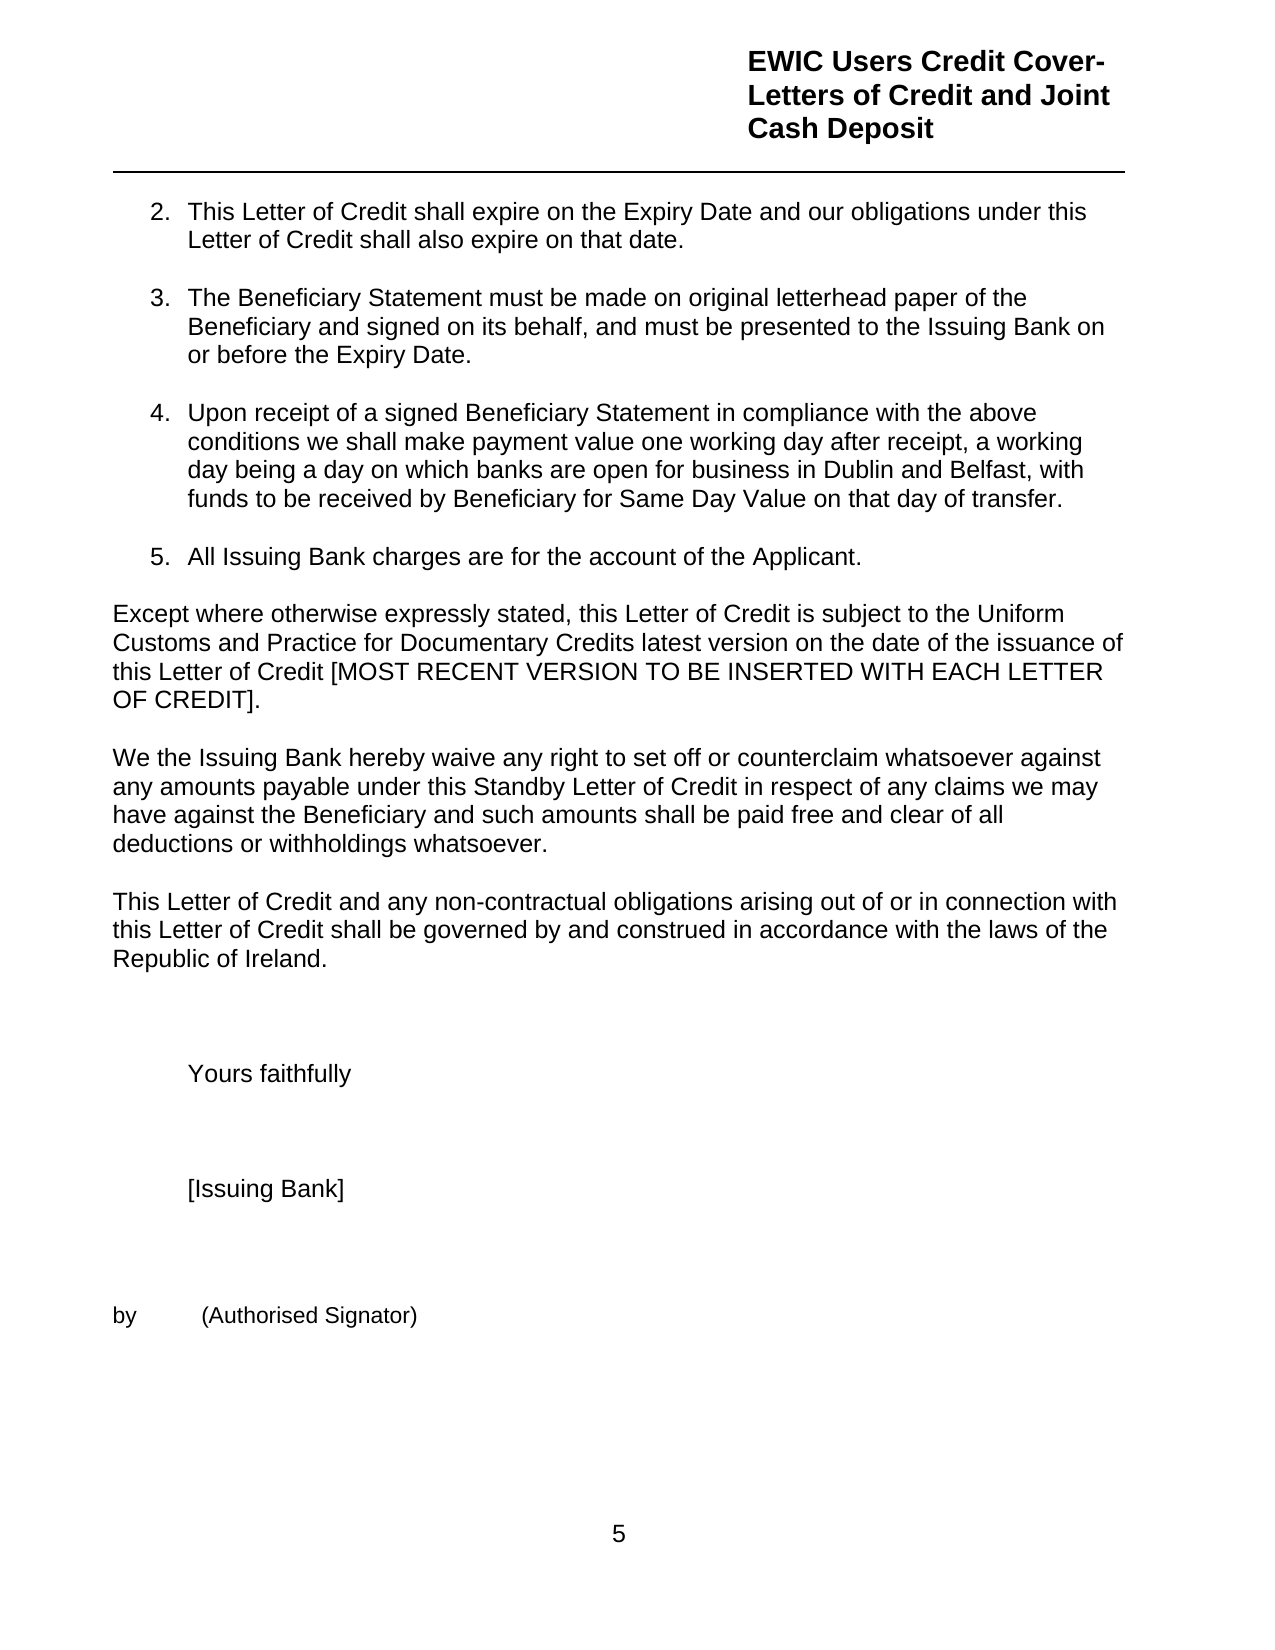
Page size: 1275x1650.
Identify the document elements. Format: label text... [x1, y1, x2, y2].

list All Issuing Bank charges are for the account of the Applicant. [150, 542, 1125, 571]
text [Issuing Bank] [112, 1174, 1125, 1203]
text This Letter of Credit and any non-contractual obligations arising out of or in connection with this Letter of Credit shall be governed by and construed in accordance with the laws of the Republic of Ireland. [112, 887, 1125, 973]
list This Letter of Credit shall expire on the Expiry Date and our obligations under this Letter of Credit shall also expire on that date. [150, 197, 1125, 254]
list Upon receipt of a signed Beneficiary Statement in compliance with the above conditions we shall make payment value one working day after receipt, a working day being a day on which banks are open for business in Dublin and Belfast, with funds to be received by Beneficiary for Same Day Value on that day of transfer. [150, 398, 1125, 513]
text Except where otherwise expressly stated, this Letter of Credit is subject to the Uniform Customs and Practice for Documentary Credits latest version on the date of the issuance of this Letter of Credit [MOST RECENT VERSION TO BE INSERTED WITH EACH LETTER OF CREDIT]. [112, 599, 1125, 714]
list The Beneficiary Statement must be made on original letterhead paper of the Beneficiary and signed on its behalf, and must be presented to the Issuing Bank on or before the Expiry Date. [150, 283, 1125, 369]
text by (Authorised Signator) [112, 1302, 1125, 1328]
text We the Issuing Bank hereby waive any right to set off or counterclaim whatsoever against any amounts payable under this Standby Letter of Credit in respect of any claims we may have against the Beneficiary and such amounts shall be paid free and clear of all deductions or withholdings whatsoever. [112, 743, 1125, 858]
text Yours faithfully [112, 1059, 1125, 1088]
